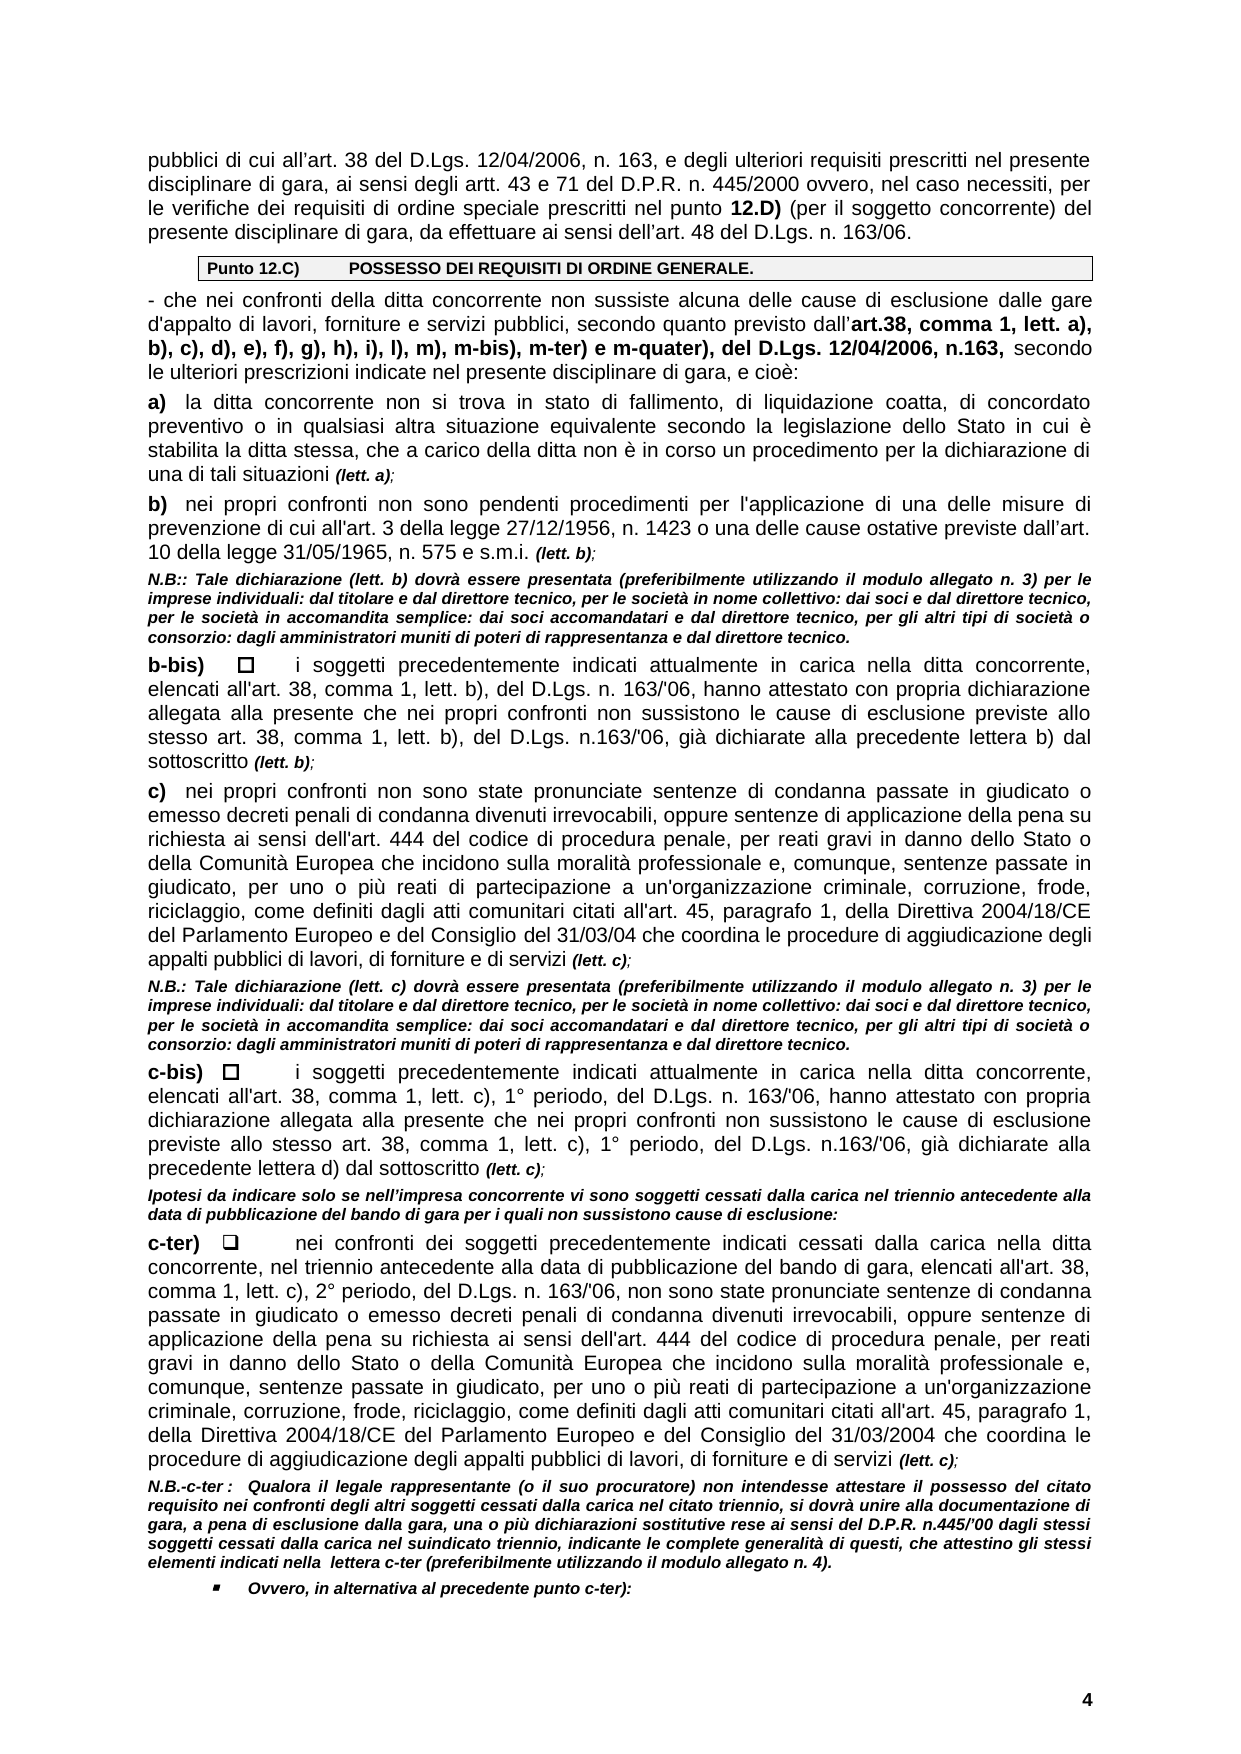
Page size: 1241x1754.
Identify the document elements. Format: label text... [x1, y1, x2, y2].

text c-bis) i soggetti precedentemente indicati attualmente in carica nella ditta concorrente, elencati all'art. 38, comma 1, lett. c), 1° periodo, del D.Lgs. n. 163/'06, hanno attestato con propria dichiarazione allegata alla presente che nei propri confronti non sussistono le cause di esclusione previste allo stesso art. 38, comma 1, lett. c), 1° periodo, del D.Lgs. n.163/'06, già dichiarate alla precedente lettera d) dal sottoscritto (lett. c); [148, 1060, 1092, 1180]
list Ovvero, in alternativa al precedente punto c-ter): [210, 1579, 1092, 1598]
text c) nei propri confronti non sono state pronunciate sentenze di condanna passate in giudicato o emesso decreti penali di condanna divenuti irrevocabili, oppure sentenze di applicazione della pena su richiesta ai sensi dell'art. 444 del codice di procedura penale, per reati gravi in danno dello Stato o della Comunità Europea che incidono sulla moralità professionale e, comunque, sentenze passate in giudicato, per uno o più reati di partecipazione a un'organizzazione criminale, corruzione, frode, riciclaggio, come definiti dagli atti comunitari citati all'art. 45, paragrafo 1, della Direttiva 2004/18/CE del Parlamento Europeo e del Consiglio del 31/03/04 che coordina le procedure di aggiudicazione degli appalti pubblici di lavori, di forniture e di servizi (lett. c); [148, 779, 1092, 971]
text b-bis) i soggetti precedentemente indicati attualmente in carica nella ditta concorrente, elencati all'art. 38, comma 1, lett. b), del D.Lgs. n. 163/'06, hanno attestato con propria dichiarazione allegata alla presente che nei propri confronti non sussistono le cause di esclusione previste allo stesso art. 38, comma 1, lett. b), del D.Lgs. n.163/'06, già dichiarate alla precedente lettera b) dal sottoscritto (lett. b); [148, 653, 1092, 773]
text N.B:: Tale dichiarazione (lett. b) dovrà essere presentata (preferibilmente utilizzando il modulo allegato n. 3) per le imprese individuali: dal titolare e dal direttore tecnico, per le società in nome collettivo: dai soci e dal direttore tecnico, per le società in accomandita semplice: dai soci accomandatari e dal direttore tecnico, per gli altri tipi di società o consorzio: dagli amministratori muniti di poteri di rappresentanza e dal direttore tecnico. [148, 570, 1092, 647]
text N.B.-c-ter : Qualora il legale rappresentante (o il suo procuratore) non intendesse attestare il possesso del citato requisito nei confronti degli altri soggetti cessati dalla carica nel citato triennio, si dovrà unire alla documentazione di gara, a pena di esclusione dalla gara, una o più dichiarazioni sostitutive rese ai sensi del D.P.R. n.445/’00 dagli stessi soggetti cessati dalla carica nel suindicato triennio, indicante le complete generalità di questi, che attestino gli stessi elementi indicati nella lettera c-ter (preferibilmente utilizzando il modulo allegato n. 4). [148, 1477, 1092, 1572]
text Ipotesi da indicare solo se nell’impresa concorrente vi sono soggetti cessati dalla carica nel triennio antecedente alla data di pubblicazione del bando di gara per i quali non sussistono cause di esclusione: [148, 1186, 1092, 1224]
subtitle Punto ) POSSESSO DEI REQUISITI DI ORDINE GENERALE. [199, 257, 1092, 280]
text c-ter) nei confronti dei soggetti precedentemente indicati cessati dalla carica nella ditta concorrente, nel triennio antecedente alla data di pubblicazione del bando di gara, elencati all'art. 38, comma 1, lett. c), 2° periodo, del D.Lgs. n. 163/'06, non sono state pronunciate sentenze di condanna passate in giudicato o emesso decreti penali di condanna divenuti irrevocabili, oppure sentenze di applicazione della pena su richiesta ai sensi dell'art. 444 del codice di procedura penale, per reati gravi in danno dello Stato o della Comunità Europea che incidono sulla moralità professionale e, comunque, sentenze passate in giudicato, per uno o più reati di partecipazione a un'organizzazione criminale, corruzione, frode, riciclaggio, come definiti dagli atti comunitari citati all'art. 45, paragrafo 1, della Direttiva 2004/18/CE del Parlamento Europeo e del Consiglio del 31/03/2004 che coordina le procedure di aggiudicazione degli appalti pubblici di lavori, di forniture e di servizi (lett. c); [148, 1231, 1092, 1470]
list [148, 148, 1092, 243]
text a) la ditta concorrente non si trova in stato di fallimento, di liquidazione coatta, di concordato preventivo o in qualsiasi altra situazione equivalente secondo la legislazione dello Stato in cui è stabilita la ditta stessa, che a carico della ditta non è in corso un procedimento per la dichiarazione di una di tali situazioni (lett. a); [148, 390, 1092, 486]
text - che nei confronti della ditta concorrente non sussiste alcuna delle cause di esclusione dalle gare d'appalto di lavori, forniture e servizi pubblici, secondo quanto previsto dall’art.38, comma 1, lett. a), b), c), d), e), f), g), h), i), l), m), m-bis), m-ter) e m-quater), del D.Lgs. 12/04/2006, n.163, secondo le ulteriori prescrizioni indicate nel presente disciplinare di gara, e cioè: [148, 288, 1092, 383]
text N.B.: Tale dichiarazione (lett. c) dovrà essere presentata (preferibilmente utilizzando il modulo allegato n. 3) per le imprese individuali: dal titolare e dal direttore tecnico, per le società in nome collettivo: dai soci e dal direttore tecnico, per le società in accomandita semplice: dai soci accomandatari e dal direttore tecnico, per gli altri tipi di società o consorzio: dagli amministratori muniti di poteri di rappresentanza e dal direttore tecnico. [148, 977, 1092, 1054]
text b) nei propri confronti non sono pendenti procedimenti per l'applicazione di una delle misure di prevenzione di cui all'art. 3 della legge 27/12/1956, n. 1423 o una delle cause ostative previste dall’art. 10 della legge 31/05/1965, n. 575 e s.m.i. (lett. b); [148, 492, 1092, 564]
